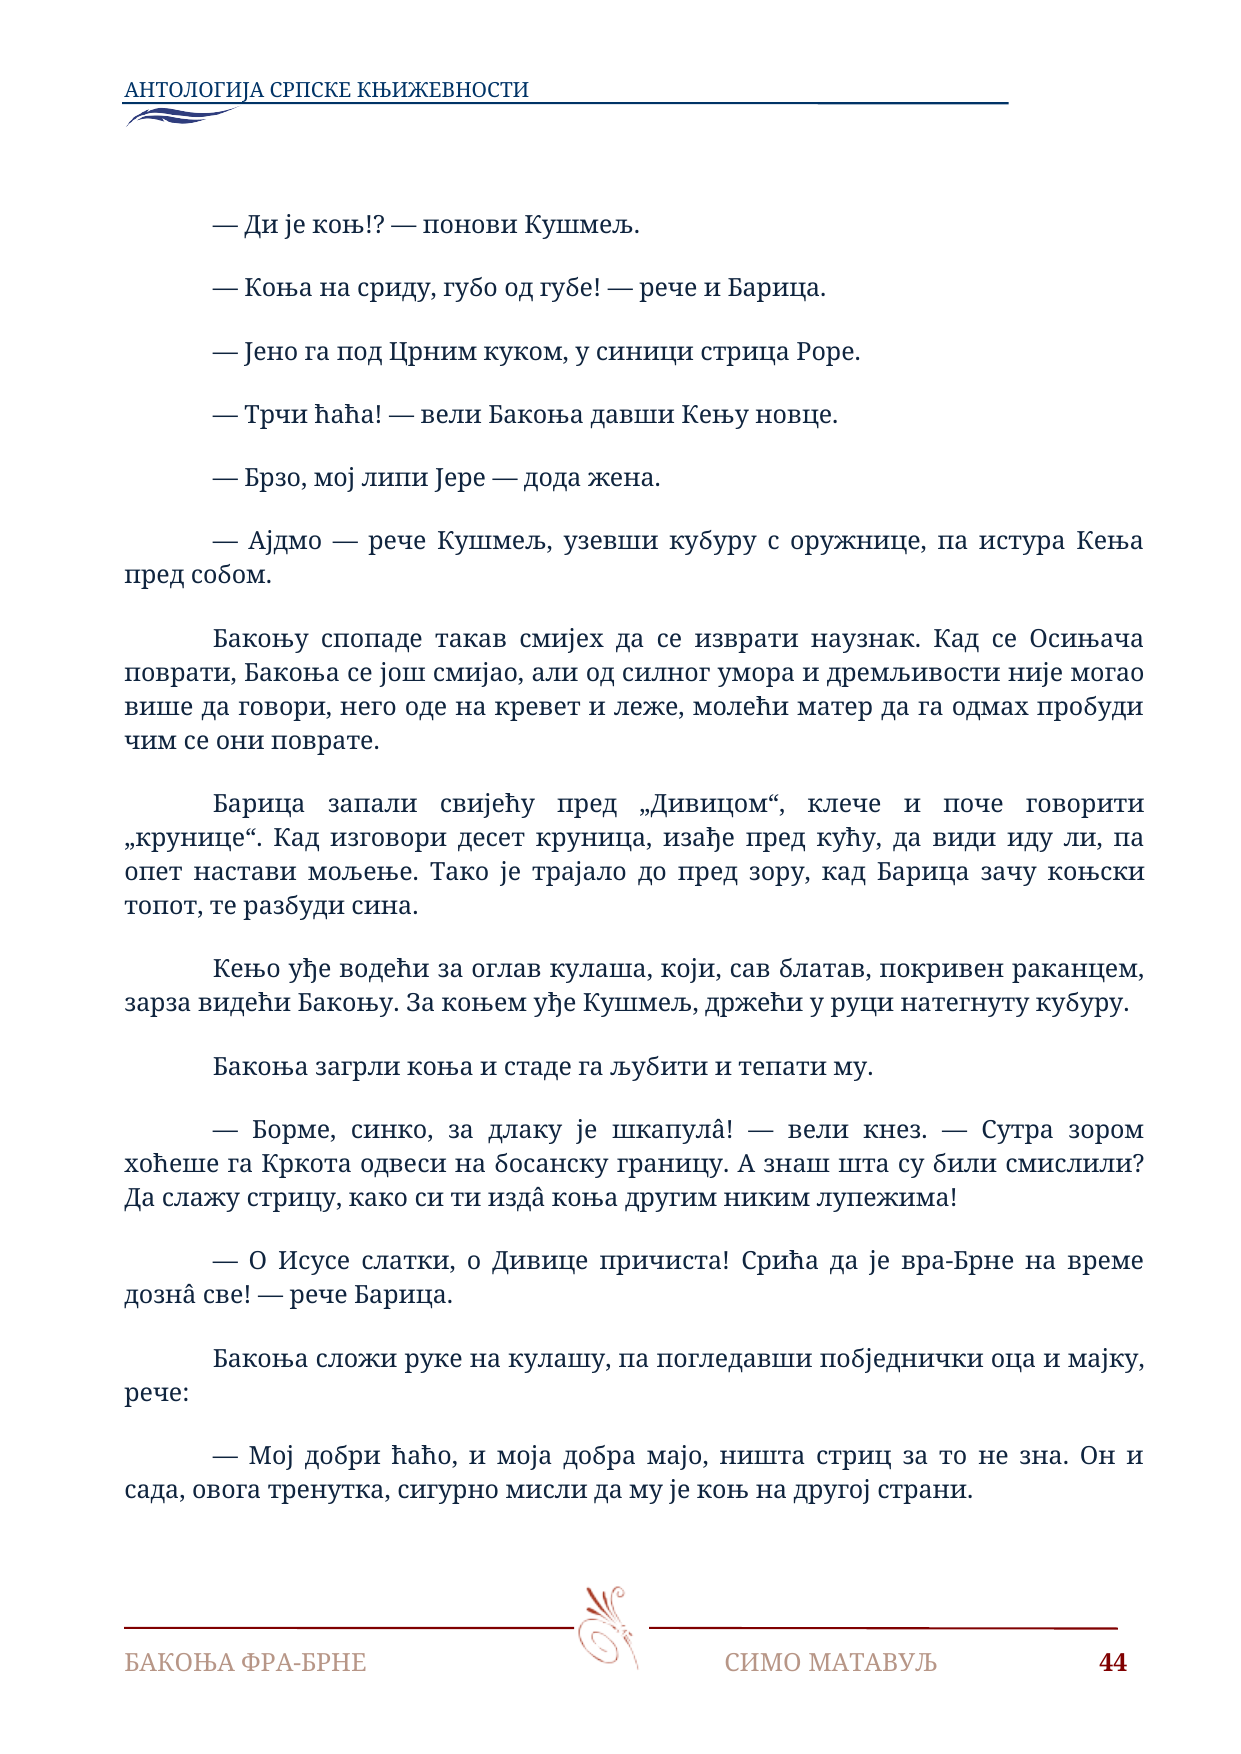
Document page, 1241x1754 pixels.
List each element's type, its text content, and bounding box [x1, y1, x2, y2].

text — Мој добри ћаћо, и моја добра мајо, ништа стриц за то не зна. Он и сада, овога тренутка, сигурно мисли да му је коњ на другој страни. [124, 1437, 1146, 1506]
text Кењо уђе водећи за оглав кулаша, који, сав блатав, покривен раканцем, зарза видећи Бакоњу. За коњем уђе Кушмељ, држећи у руци натегнуту кубуру. [124, 951, 1146, 1019]
text — Ајдмо — рече Кушмељ, узевши кубуру с оружнице, па истура Кења пред собом. [124, 523, 1146, 591]
text Бакоњу спопаде такав смијех да се изврати наузнак. Кад се Осињача поврати, Бакоња се још смијао, али од силног умора и дремљивости није могао више да говори, него оде на кревет и леже, молећи матер да га одмах пробуди чим се они поврате. [124, 620, 1146, 756]
text — Борме, синко, за длаку је шкапулâ! — вели кнез. — Сутра зором хоћеше га Кркота одвеси на босанску границу. А знаш шта су били смислили? Да слажу стрицу, како си ти издâ коња другим никим лупежима! [124, 1112, 1146, 1214]
text — Брзо, мој липи Јере — дода жена. [124, 460, 1146, 494]
text Барица запали свијећу пред „Дивицом“, клече и поче говорити „крунице“. Кад изговори десет круница, изађе пред кућу, да види иду ли, па опет настави мољење. Тако је трајало до пред зору, кад Барица зачу коњски топот, те разбуди сина. [124, 786, 1146, 922]
text — Ди је коњ!? — понови Кушмељ. [124, 207, 1146, 241]
text Бакоња загрли коња и стаде га љубити и тепати му. [124, 1048, 1146, 1082]
text Бакоња сложи руке на кулашу, па погледавши побједнички оца и мајку, рече: [124, 1340, 1146, 1408]
text — Јено га под Црним куком, у синици стрица Роре. [124, 333, 1146, 367]
text — О Исусе слатки, о Дивице причиста! Срића да је вра-Брне на време дознâ све! — рече Барица. [124, 1243, 1146, 1311]
text — Коња на сриду, губо од губе! — рече и Барица. [124, 270, 1146, 304]
text — Трчи ћаћа! — вели Бакоња давши Кењу новце. [124, 396, 1146, 431]
